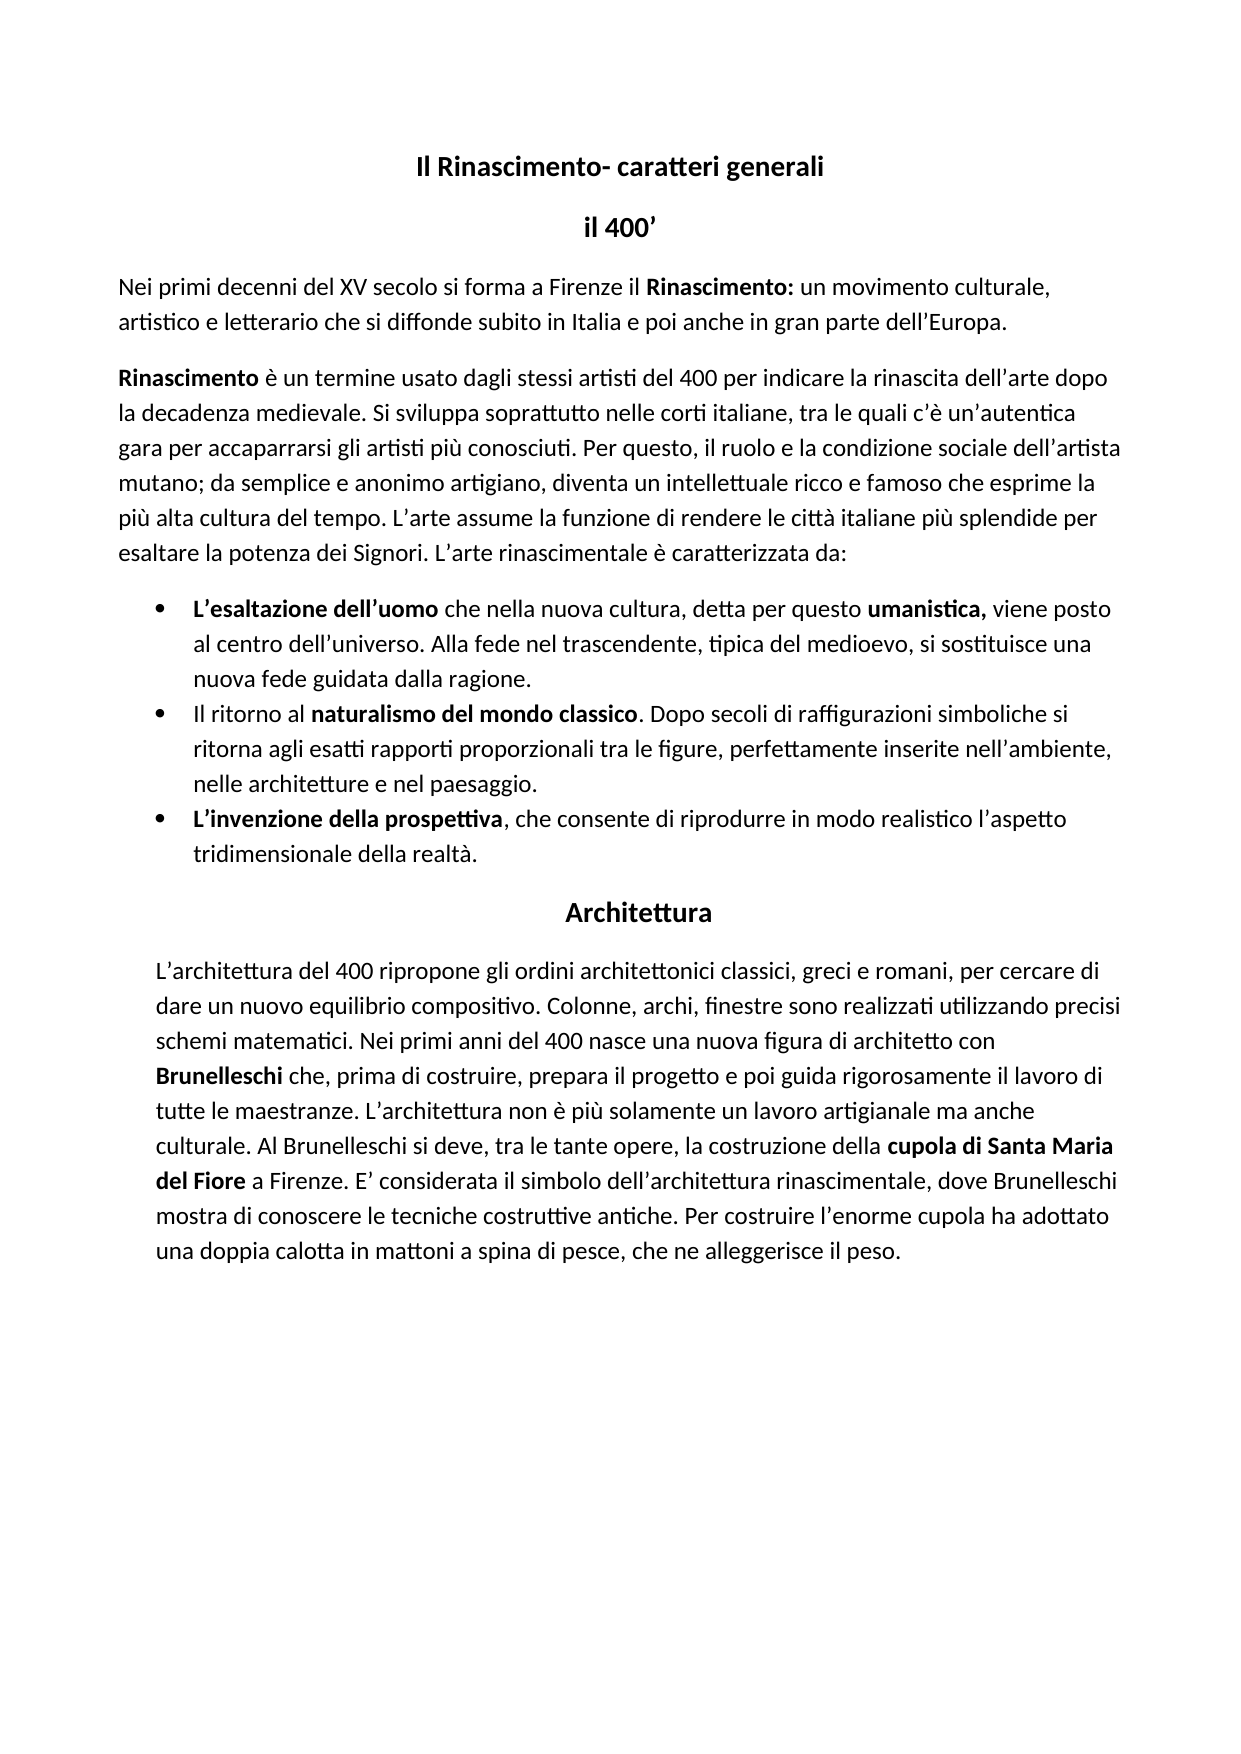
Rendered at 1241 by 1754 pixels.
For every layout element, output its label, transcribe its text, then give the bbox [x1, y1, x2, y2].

text il 400’ [118, 209, 1122, 245]
text L’architettura del 400 ripropone gli ordini architettonici classici, greci e romani, per cercare di dare un nuovo equilibrio compositivo. Colonne, archi, finestre sono realizzati utilizzando precisi schemi matematici. Nei primi anni del 400 nasce una nuova figura di architetto con Brunelleschi che, prima di costruire, prepara il progetto e poi guida rigorosamente il lavoro di tutte le maestranze. L’architettura non è più solamente un lavoro artigianale ma anche culturale. Al Brunelleschi si deve, tra le tante opere, la costruzione della cupola di Santa Maria del Fiore a Firenze. E’ considerata il simbolo dell’architettura rinascimentale, dove Brunelleschi mostra di conoscere le tecniche costruttive antiche. Per costruire l’enorme cupola ha adottato una doppia calotta in mattoni a spina di pesce, che ne alleggerisce il peso. [156, 955, 1122, 1266]
text Nei primi decenni del XV secolo si forma a Firenze il Rinascimento: un movimento culturale, artistico e letterario che si diffonde subito in Italia e poi anche in gran parte dell’Europa. [118, 271, 1122, 337]
text Architettura [156, 894, 1122, 929]
list L’invenzione della prospettiva, che consente di riprodurre in modo realistico l’aspetto tridimensionale della realtà. [156, 803, 1122, 868]
list Il ritorno al naturalismo del mondo classico. Dopo secoli di raffigurazioni simboliche si ritorna agli esatti rapporti proporzionali tra le figure, perfettamente inserite nell’ambiente, nelle architetture e nel paesaggio. [156, 698, 1122, 798]
text Il Rinascimento- caratteri generali [118, 148, 1122, 183]
list L’esaltazione dell’uomo che nella nuova cultura, detta per questo umanistica, viene posto al centro dell’universo. Alla fede nel trascendente, tipica del medioevo, si sostituisce una nuova fede guidata dalla ragione. [156, 593, 1122, 693]
text Rinascimento è un termine usato dagli stessi artisti del 400 per indicare la rinascita dell’arte dopo la decadenza medievale. Si sviluppa soprattutto nelle corti italiane, tra le quali c’è un’autentica gara per accaparrarsi gli artisti più conosciuti. Per questo, il ruolo e la condizione sociale dell’artista mutano; da semplice e anonimo artigiano, diventa un intellettuale ricco e famoso che esprime la più alta cultura del tempo. L’arte assume la funzione di rendere le città italiane più splendide per esaltare la potenza dei Signori. L’arte rinascimentale è caratterizzata da: [118, 362, 1122, 567]
